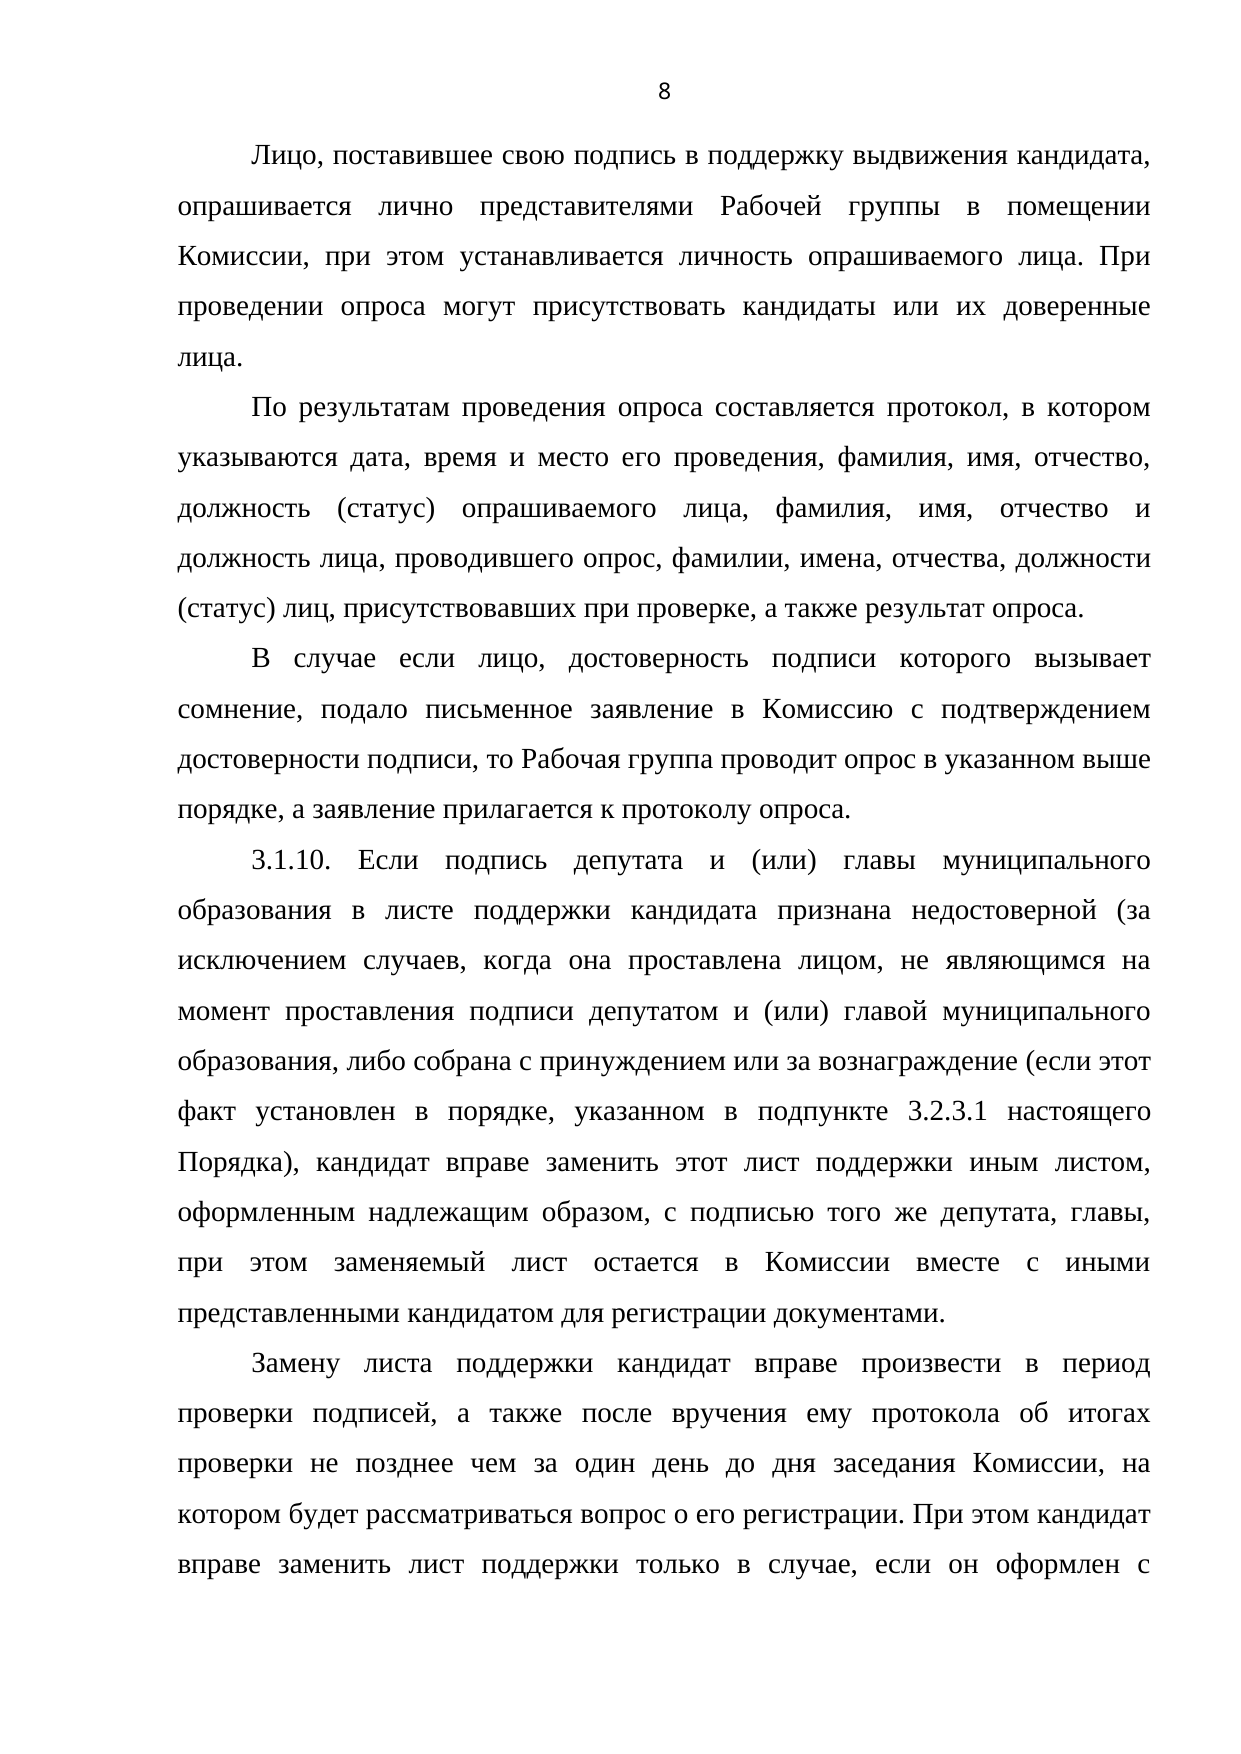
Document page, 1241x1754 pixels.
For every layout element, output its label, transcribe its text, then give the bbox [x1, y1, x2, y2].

text По результатам проведения опроса составляется протокол, в котором указываются дата, время и место его проведения, фамилия, имя, отчество, должность (статус) опрашиваемого лица, фамилия, имя, отчество и должность лица, проводившего опрос, фамилии, имена, отчества, должности (статус) лиц, присутствовавших при проверке, а также результат опроса. [177, 389, 1152, 624]
text Лицо, поставившее свою подпись в поддержку выдвижения кандидата, опрашивается лично представителями Рабочей группы в помещении Комиссии, при этом устанавливается личность опрашиваемого лица. При проведении опроса могут присутствовать кандидаты или их доверенные лица. [177, 137, 1152, 372]
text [177, 1345, 1152, 1580]
text В случае если лицо, достоверность подписи которого вызывает сомнение, подало письменное заявление в Комиссию с подтверждением достоверности подписи, то Рабочая группа проводит опрос в указанном выше порядке, а заявление прилагается к протоколу опроса. [177, 641, 1152, 825]
text 3.1.10. Если подпись депутата и (или) главы муниципального образования в листе поддержки кандидата признана недостоверной (за исключением случаев, когда она проставлена лицом, не являющимся на момент проставления подписи депутатом и (или) главой муниципального образования, либо собрана с принуждением или за вознаграждение (если этот факт установлен в порядке, указанном в подпункте 3.2.3.1 настоящего Порядка), кандидат вправе заменить этот лист поддержки иным листом, оформленным надлежащим образом, с подписью того же депутата, главы, при этом заменяемый лист остается в Комиссии вместе с иными представленными кандидатом для регистрации документами. [177, 842, 1152, 1328]
